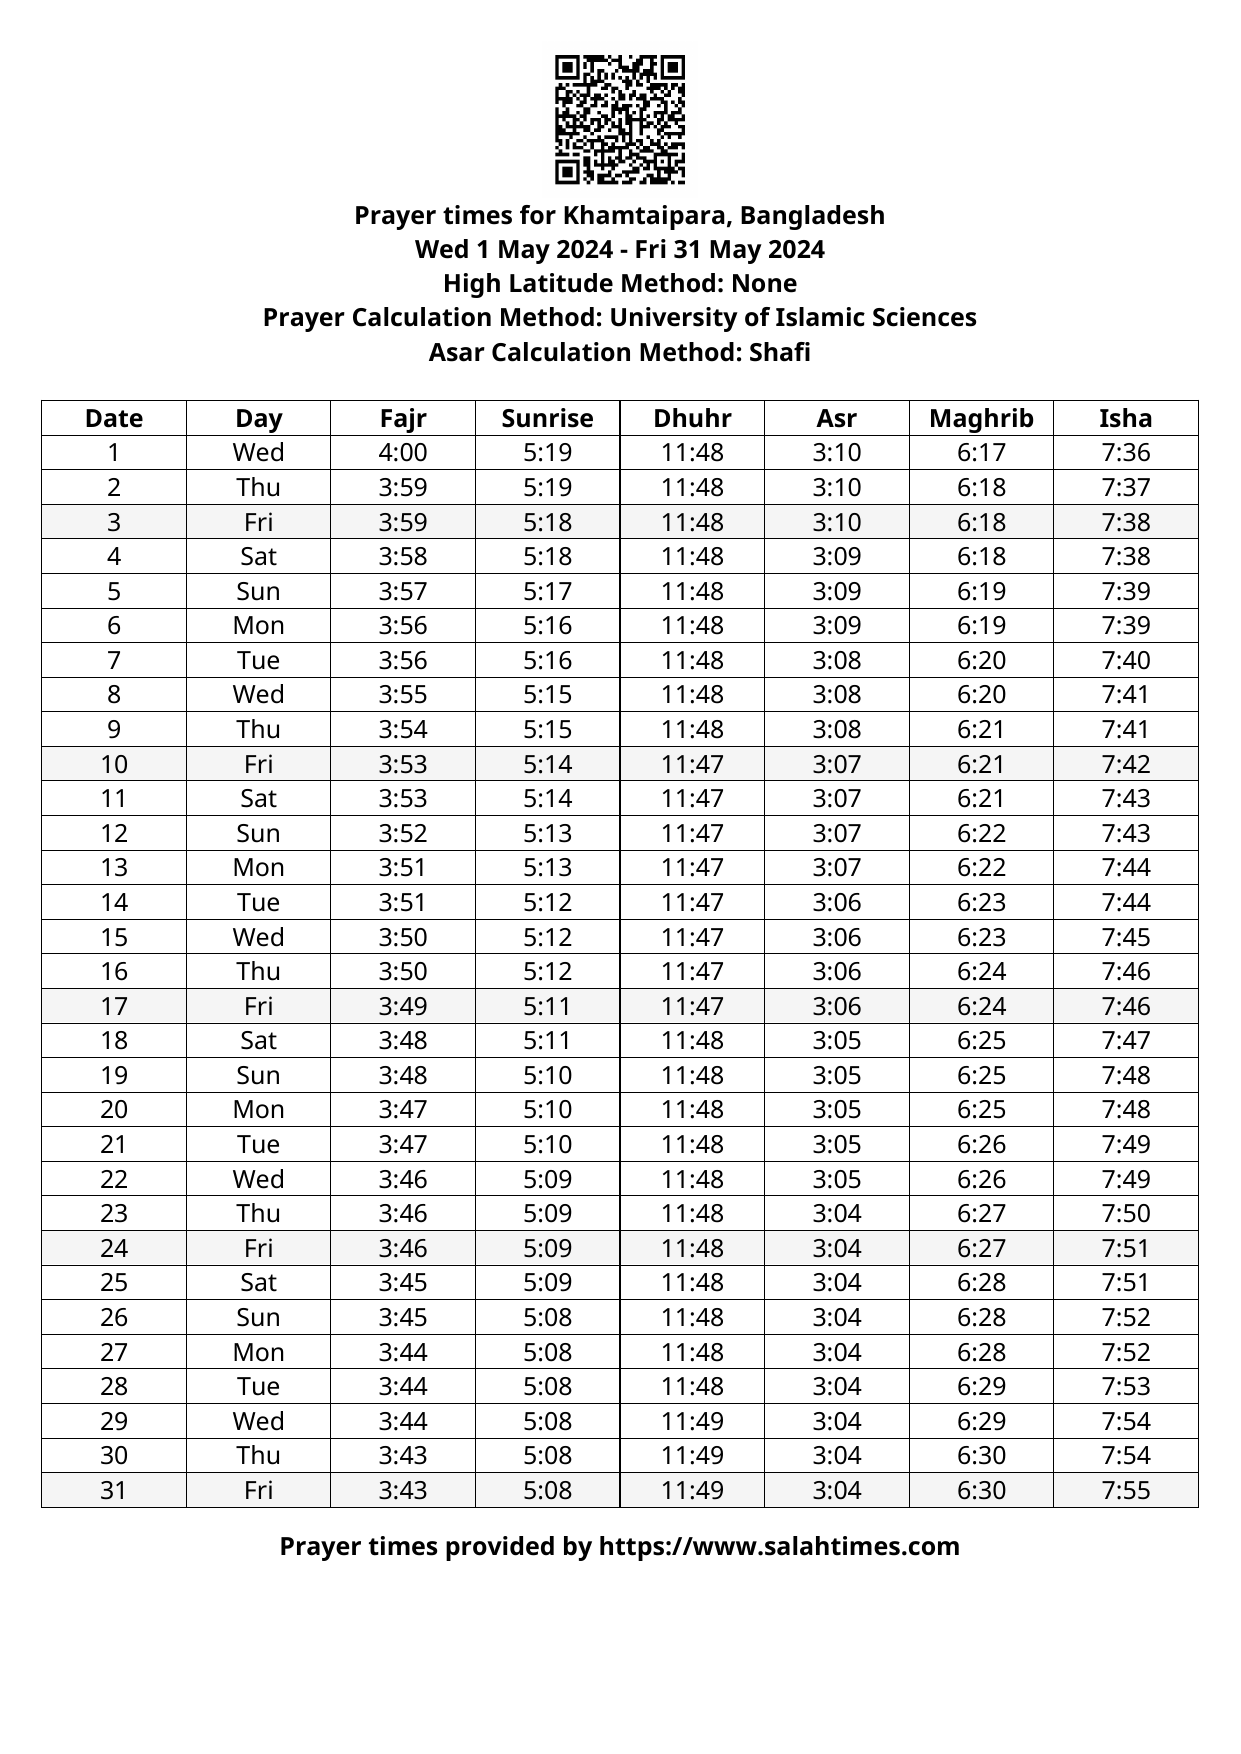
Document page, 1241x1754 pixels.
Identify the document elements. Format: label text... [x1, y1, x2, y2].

table_cell 28 [42, 1369, 186, 1403]
table_cell 7 [42, 643, 186, 677]
table_header Sunrise [476, 401, 619, 434]
table_cell 3:51 [331, 851, 475, 884]
table_cell 3:44 [331, 1335, 475, 1368]
table_cell 7:52 [1054, 1300, 1198, 1334]
table_cell 2 [42, 470, 186, 504]
table_cell 5:09 [476, 1231, 619, 1264]
table_header Date [42, 401, 186, 434]
table_cell 6:19 [910, 609, 1053, 642]
table_cell Sat [187, 539, 330, 573]
text Asar Calculation Method: Shafi [42, 334, 1198, 368]
table_cell 11:48 [621, 712, 764, 746]
table_cell 5:19 [476, 436, 619, 469]
table_cell 11:47 [621, 920, 764, 953]
table_cell 11:48 [621, 1196, 764, 1230]
table_cell 7:51 [1054, 1266, 1198, 1299]
text Wed 1 May 2024 - Fri 31 May 2024 [42, 232, 1198, 266]
table_cell 7:43 [1054, 816, 1198, 849]
table_cell 5:12 [476, 885, 619, 919]
table_cell 7:55 [1054, 1473, 1198, 1507]
table_cell 5:08 [476, 1300, 619, 1334]
table_cell Mon [187, 609, 330, 642]
table_cell 3:07 [765, 747, 909, 780]
table_cell 3:04 [765, 1300, 909, 1334]
table_cell 5:10 [476, 1127, 619, 1161]
table_cell 3:50 [331, 954, 475, 988]
table_cell 6:30 [910, 1473, 1053, 1507]
table_cell 6:25 [910, 1058, 1053, 1092]
table_cell 3:51 [331, 885, 475, 919]
table_cell 11:47 [621, 989, 764, 1022]
table_cell 11:47 [621, 954, 764, 988]
table_cell 5:11 [476, 989, 619, 1022]
table_cell 14 [42, 885, 186, 919]
table_cell 7:42 [1054, 747, 1198, 780]
table_cell Sat [187, 781, 330, 815]
table_cell 11:47 [621, 885, 764, 919]
table_cell 7:43 [1054, 781, 1198, 815]
table_cell 6:21 [910, 712, 1053, 746]
table_cell 7:41 [1054, 678, 1198, 711]
table_cell 6:18 [910, 539, 1053, 573]
table_cell 3:50 [331, 920, 475, 953]
table_cell 3:53 [331, 781, 475, 815]
table_cell Fri [187, 747, 330, 780]
table_cell Fri [187, 989, 330, 1022]
table_cell Tue [187, 1127, 330, 1161]
table_cell 6:25 [910, 1024, 1053, 1057]
table_cell 3:04 [765, 1231, 909, 1264]
table_cell 3:48 [331, 1024, 475, 1057]
table_cell Fri [187, 505, 330, 538]
table_cell 30 [42, 1439, 186, 1472]
table_cell 3:10 [765, 436, 909, 469]
table_cell 6:27 [910, 1231, 1053, 1264]
table_cell 6:25 [910, 1093, 1053, 1126]
table_header Asr [765, 401, 909, 434]
table_cell 5:08 [476, 1335, 619, 1368]
table_cell 7:38 [1054, 505, 1198, 538]
table_cell 7:40 [1054, 643, 1198, 677]
table_cell 3:04 [765, 1473, 909, 1507]
table_cell 3:43 [331, 1439, 475, 1472]
table_cell 6:21 [910, 781, 1053, 815]
table_cell 3:56 [331, 609, 475, 642]
table_cell Thu [187, 1439, 330, 1472]
table_cell 5:16 [476, 609, 619, 642]
table_cell 3:49 [331, 989, 475, 1022]
table_cell Fri [187, 1473, 330, 1507]
table_cell 22 [42, 1162, 186, 1195]
table_cell 3:47 [331, 1127, 475, 1161]
table_cell 7:37 [1054, 470, 1198, 504]
text High Latitude Method: None [42, 266, 1198, 300]
table_cell 6:22 [910, 851, 1053, 884]
table_cell 11:48 [621, 574, 764, 607]
table_cell Sun [187, 816, 330, 849]
table_cell 7:48 [1054, 1058, 1198, 1092]
table_cell Mon [187, 851, 330, 884]
table_cell 29 [42, 1404, 186, 1437]
table_header Isha [1054, 401, 1198, 434]
table_cell 7:54 [1054, 1404, 1198, 1437]
table_cell 6:30 [910, 1439, 1053, 1472]
table_cell Sun [187, 574, 330, 607]
table_cell 3:48 [331, 1058, 475, 1092]
table_cell 6:18 [910, 505, 1053, 538]
table_cell 5:10 [476, 1093, 619, 1126]
table_cell 3:08 [765, 712, 909, 746]
table_cell 3:47 [331, 1093, 475, 1126]
table_cell 6:23 [910, 920, 1053, 953]
table_cell 3:06 [765, 885, 909, 919]
table_cell 6:28 [910, 1300, 1053, 1334]
table_cell 7:39 [1054, 574, 1198, 607]
table_cell 5:15 [476, 678, 619, 711]
table_cell 27 [42, 1335, 186, 1368]
table_cell 3:05 [765, 1058, 909, 1092]
table_cell 3:59 [331, 470, 475, 504]
table_cell 3:58 [331, 539, 475, 573]
table_cell 11:48 [621, 1300, 764, 1334]
table_cell 5:08 [476, 1369, 619, 1403]
table_header Dhuhr [621, 401, 764, 434]
table_cell 11:47 [621, 781, 764, 815]
table_cell 5:09 [476, 1162, 619, 1195]
table_cell 3:46 [331, 1196, 475, 1230]
table_cell 5:15 [476, 712, 619, 746]
table_cell Sun [187, 1300, 330, 1334]
table_cell 3:04 [765, 1369, 909, 1403]
table_header Day [187, 401, 330, 434]
table_cell 3:06 [765, 954, 909, 988]
table_cell Thu [187, 470, 330, 504]
table_cell 3:55 [331, 678, 475, 711]
table_cell 3:45 [331, 1300, 475, 1334]
table_cell Thu [187, 1196, 330, 1230]
table_cell 5:18 [476, 539, 619, 573]
table_cell 3:07 [765, 851, 909, 884]
table_cell 16 [42, 954, 186, 988]
table_cell 5:13 [476, 816, 619, 849]
table_cell 11:47 [621, 851, 764, 884]
table_cell Sun [187, 1058, 330, 1092]
table_cell 11:48 [621, 1127, 764, 1161]
table_cell 20 [42, 1093, 186, 1126]
table_cell 7:48 [1054, 1093, 1198, 1126]
table_cell 17 [42, 989, 186, 1022]
text Prayer Calculation Method: University of Islamic Sciences [42, 300, 1198, 334]
table_cell 7:38 [1054, 539, 1198, 573]
table_cell 3:08 [765, 678, 909, 711]
table_cell 11:49 [621, 1404, 764, 1437]
table_cell 11:48 [621, 1162, 764, 1195]
table_cell 11:48 [621, 1093, 764, 1126]
table_cell 7:50 [1054, 1196, 1198, 1230]
table_cell Tue [187, 643, 330, 677]
table_cell 13 [42, 851, 186, 884]
table_cell 5:14 [476, 747, 619, 780]
table_cell 3:44 [331, 1369, 475, 1403]
table_cell 1 [42, 436, 186, 469]
table_cell 5:08 [476, 1404, 619, 1437]
table_cell 5:12 [476, 920, 619, 953]
table_cell 7:41 [1054, 712, 1198, 746]
table_cell 3:56 [331, 643, 475, 677]
table_cell 3:04 [765, 1439, 909, 1472]
table_cell 6:28 [910, 1266, 1053, 1299]
table_cell 11:48 [621, 1231, 764, 1264]
table_cell 11:48 [621, 505, 764, 538]
table_cell 5:09 [476, 1266, 619, 1299]
table_cell 7:44 [1054, 851, 1198, 884]
table_cell 5:12 [476, 954, 619, 988]
table_cell 18 [42, 1024, 186, 1057]
table_cell 3:08 [765, 643, 909, 677]
table_cell 6:29 [910, 1404, 1053, 1437]
table_cell 6:26 [910, 1162, 1053, 1195]
table_cell 3:07 [765, 816, 909, 849]
text Prayer times for Khamtaipara, Bangladesh [42, 198, 1198, 232]
table_cell 3:44 [331, 1404, 475, 1437]
table_cell 11:48 [621, 436, 764, 469]
table_cell 6:26 [910, 1127, 1053, 1161]
table_cell 6:18 [910, 470, 1053, 504]
table_cell 3:04 [765, 1335, 909, 1368]
table_cell 4:00 [331, 436, 475, 469]
table_cell 3 [42, 505, 186, 538]
table_cell 7:52 [1054, 1335, 1198, 1368]
table_cell 6:20 [910, 678, 1053, 711]
table_cell 5:17 [476, 574, 619, 607]
table_cell Mon [187, 1335, 330, 1368]
table_cell 3:04 [765, 1404, 909, 1437]
table_header Maghrib [910, 401, 1053, 434]
table_cell 3:04 [765, 1266, 909, 1299]
table_cell 3:06 [765, 989, 909, 1022]
table_cell 5:11 [476, 1024, 619, 1057]
table_cell 3:09 [765, 574, 909, 607]
table_cell 26 [42, 1300, 186, 1334]
table_cell Tue [187, 1369, 330, 1403]
table_cell 5:13 [476, 851, 619, 884]
table_cell 25 [42, 1266, 186, 1299]
table_cell 6:22 [910, 816, 1053, 849]
table_cell 6:24 [910, 954, 1053, 988]
table_cell 7:45 [1054, 920, 1198, 953]
table_cell Fri [187, 1231, 330, 1264]
table_cell 3:10 [765, 470, 909, 504]
table_cell Sat [187, 1266, 330, 1299]
table_cell 11:49 [621, 1439, 764, 1472]
table_cell 7:44 [1054, 885, 1198, 919]
table_cell 3:46 [331, 1162, 475, 1195]
table_cell 5:19 [476, 470, 619, 504]
table_cell 5:08 [476, 1439, 619, 1472]
table_cell 11:48 [621, 1335, 764, 1368]
table_cell 3:53 [331, 747, 475, 780]
table_cell 5:08 [476, 1473, 619, 1507]
table_cell 3:57 [331, 574, 475, 607]
table_cell 23 [42, 1196, 186, 1230]
table_cell 7:47 [1054, 1024, 1198, 1057]
table_cell 3:05 [765, 1162, 909, 1195]
table_cell 7:53 [1054, 1369, 1198, 1403]
table_cell 24 [42, 1231, 186, 1264]
table_cell 11:48 [621, 1369, 764, 1403]
table_cell 6:27 [910, 1196, 1053, 1230]
table_cell 6 [42, 609, 186, 642]
table_cell 7:46 [1054, 989, 1198, 1022]
table_cell 6:21 [910, 747, 1053, 780]
table_cell 21 [42, 1127, 186, 1161]
text Prayer times provided by https://www.salahtimes.com [42, 1528, 1198, 1563]
table_cell 11 [42, 781, 186, 815]
table_cell 6:24 [910, 989, 1053, 1022]
table_cell Mon [187, 1093, 330, 1126]
table_cell 11:48 [621, 609, 764, 642]
table_cell 6:29 [910, 1369, 1053, 1403]
table_cell Wed [187, 1404, 330, 1437]
table_cell 4 [42, 539, 186, 573]
table_cell Sat [187, 1024, 330, 1057]
table_cell 11:48 [621, 470, 764, 504]
table_cell 7:51 [1054, 1231, 1198, 1264]
table_cell Wed [187, 1162, 330, 1195]
table_cell 5:16 [476, 643, 619, 677]
table_cell 3:10 [765, 505, 909, 538]
table_cell 3:59 [331, 505, 475, 538]
table_cell 6:28 [910, 1335, 1053, 1368]
table_cell 5:10 [476, 1058, 619, 1092]
table_cell 7:46 [1054, 954, 1198, 988]
table_cell 11:47 [621, 816, 764, 849]
table_cell 3:54 [331, 712, 475, 746]
table_cell 11:48 [621, 643, 764, 677]
table_cell 6:20 [910, 643, 1053, 677]
table_cell 6:19 [910, 574, 1053, 607]
table_cell 11:48 [621, 1024, 764, 1057]
table_cell Tue [187, 885, 330, 919]
table_cell 15 [42, 920, 186, 953]
picture [542, 41, 699, 198]
table_cell 7:39 [1054, 609, 1198, 642]
table_cell Thu [187, 712, 330, 746]
table_cell 6:17 [910, 436, 1053, 469]
table_cell 7:54 [1054, 1439, 1198, 1472]
table_cell Wed [187, 678, 330, 711]
table_cell 6:23 [910, 885, 1053, 919]
table_cell 3:05 [765, 1024, 909, 1057]
table_cell 9 [42, 712, 186, 746]
table_cell 5 [42, 574, 186, 607]
table_cell 19 [42, 1058, 186, 1092]
table_cell 3:09 [765, 539, 909, 573]
table_header Fajr [331, 401, 475, 434]
table_cell 5:09 [476, 1196, 619, 1230]
table_cell 3:05 [765, 1093, 909, 1126]
table_cell 11:47 [621, 747, 764, 780]
table_cell 12 [42, 816, 186, 849]
table_cell Thu [187, 954, 330, 988]
table_cell 3:46 [331, 1231, 475, 1264]
table_cell 11:48 [621, 539, 764, 573]
table_cell 10 [42, 747, 186, 780]
table_cell 3:52 [331, 816, 475, 849]
table_cell 5:18 [476, 505, 619, 538]
table_cell 11:48 [621, 1058, 764, 1092]
table_cell 7:49 [1054, 1162, 1198, 1195]
table_cell 11:49 [621, 1473, 764, 1507]
table_cell 5:14 [476, 781, 619, 815]
table_cell 3:04 [765, 1196, 909, 1230]
table_cell 7:36 [1054, 436, 1198, 469]
table_cell 31 [42, 1473, 186, 1507]
table_cell 7:49 [1054, 1127, 1198, 1161]
table_cell 3:07 [765, 781, 909, 815]
table_cell 3:45 [331, 1266, 475, 1299]
table_cell 3:09 [765, 609, 909, 642]
table_cell Wed [187, 920, 330, 953]
table_cell 3:05 [765, 1127, 909, 1161]
table_cell 3:06 [765, 920, 909, 953]
table_cell 3:43 [331, 1473, 475, 1507]
table_cell Wed [187, 436, 330, 469]
table_cell 11:48 [621, 678, 764, 711]
table_cell 11:48 [621, 1266, 764, 1299]
table_cell 8 [42, 678, 186, 711]
